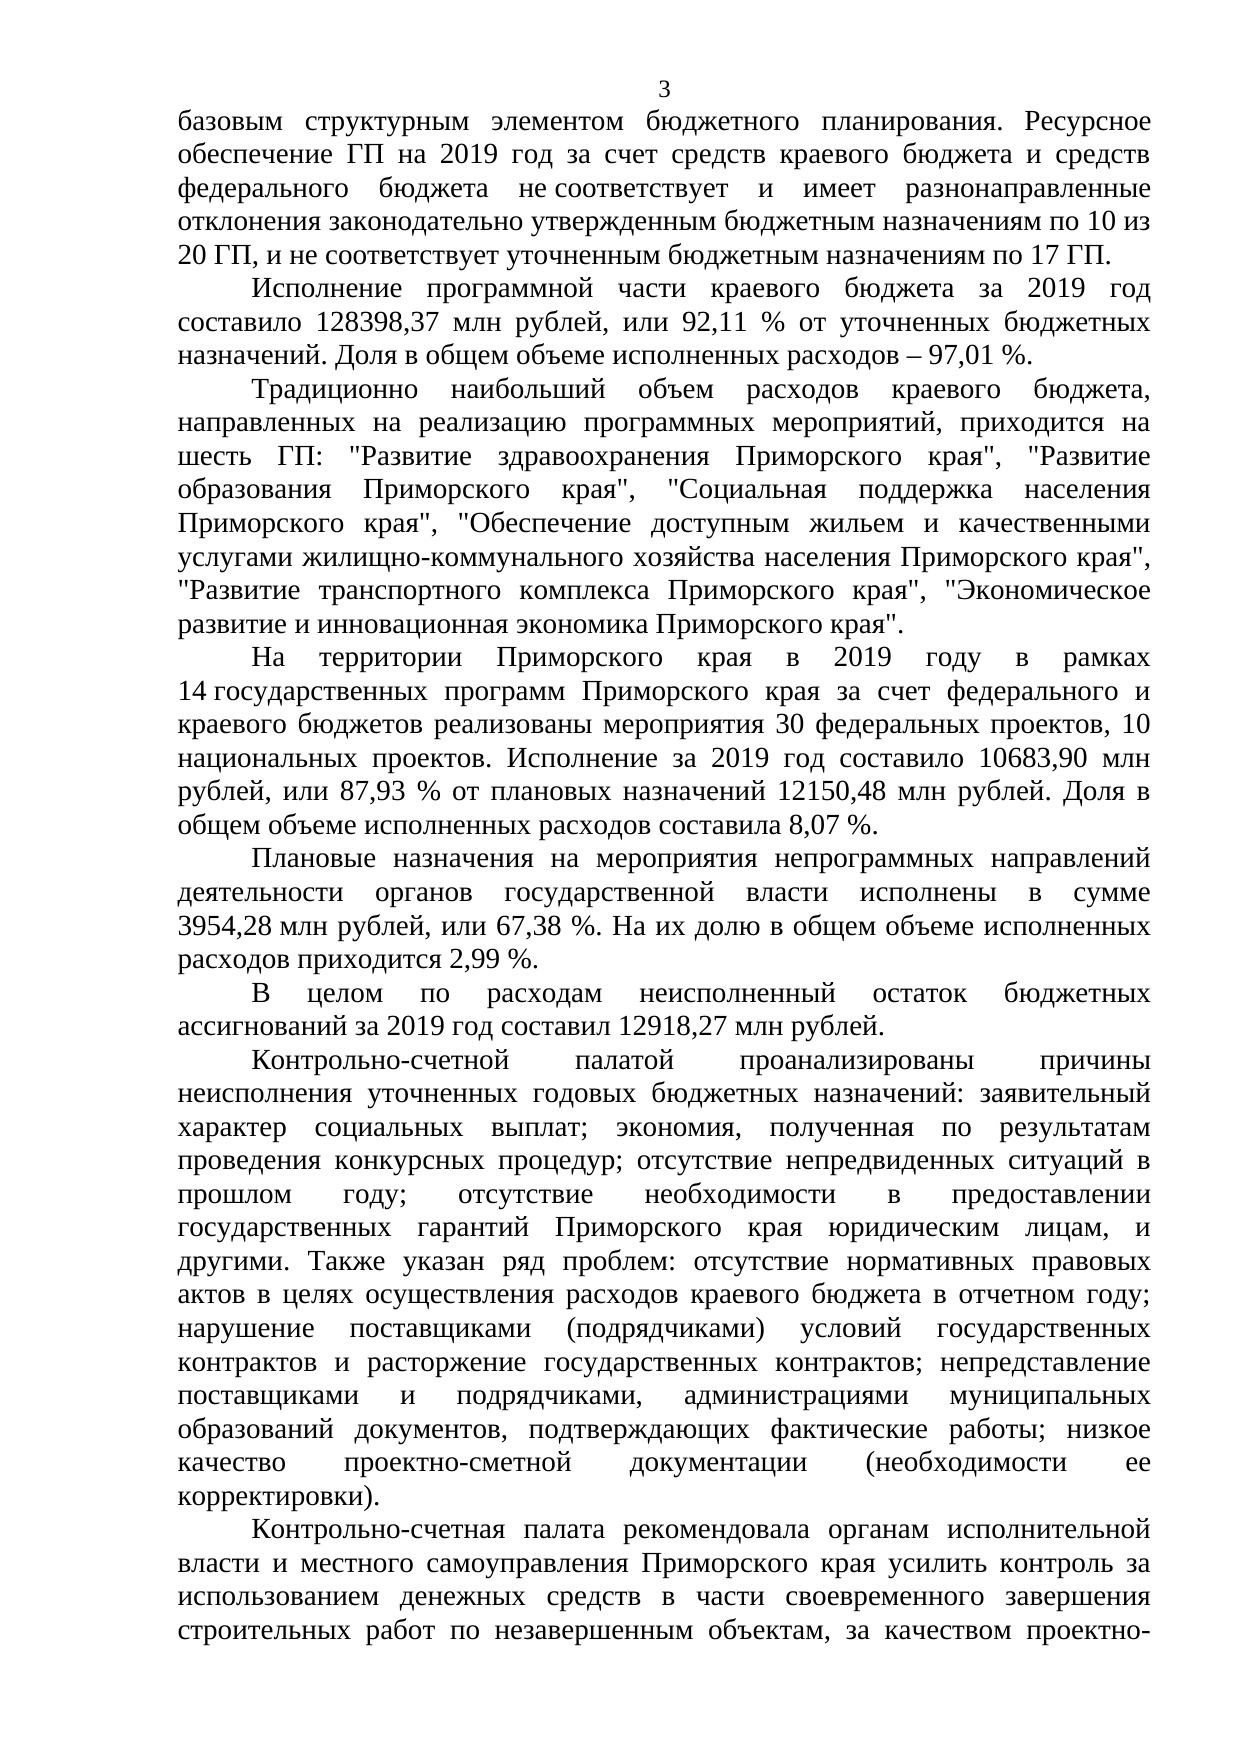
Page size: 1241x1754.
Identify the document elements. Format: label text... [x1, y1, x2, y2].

text Плановые назначения на мероприятия непрограммных направлений деятельности органов государственной власти исполнены в сумме 3954,28 млн рублей, или 67,38 %. На их долю в общем объеме исполненных расходов приходится 2,99 %. [177, 841, 1152, 975]
text Традиционно наибольший объем расходов краевого бюджета, направленных на реализацию программных мероприятий, приходится на шесть ГП: "Развитие здравоохранения Приморского края", "Развитие образования Приморского края", "Социальная поддержка населения Приморского края", "Обеспечение доступным жильем и качественными услугами жилищно-коммунального хозяйства населения Приморского края", "Развитие транспортного комплекса Приморского края", "Экономическое развитие и инновационная экономика Приморского края". [177, 371, 1152, 639]
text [177, 1511, 1152, 1646]
text Исполнение программной части краевого бюджета за 2019 год составило 128398,37 млн рублей, или 92,11 % от уточненных бюджетных назначений. Доля в общем объеме исполненных расходов – 97,01 %. [177, 270, 1152, 371]
text На территории Приморского края в 2019 году в рамках 14 государственных программ Приморского края за счет федерального и краевого бюджетов реализованы мероприятия 30 федеральных проектов, 10 национальных проектов. Исполнение за 2019 год составило 10683,90 млн рублей, или 87,93 % от плановых назначений 12150,48 млн рублей. Доля в общем объеме исполненных расходов составила 8,07 %. [177, 639, 1152, 841]
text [177, 103, 1152, 270]
text Контрольно-счетной палатой проанализированы причины неисполнения уточненных годовых бюджетных назначений: заявительный характер социальных выплат; экономия, полученная по результатам проведения конкурсных процедур; отсутствие непредвиденных ситуаций в прошлом году; отсутствие необходимости в предоставлении государственных гарантий Приморского края юридическим лицам, и другими. Также указан ряд проблем: отсутствие нормативных правовых актов в целях осуществления расходов краевого бюджета в отчетном году; нарушение поставщиками (подрядчиками) условий государственных контрактов и расторжение государственных контрактов; непредставление поставщиками и подрядчиками, администрациями муниципальных образований документов, подтверждающих фактические работы; низкое качество проектно-сметной документации (необходимости ее корректировки). [177, 1042, 1152, 1511]
text В целом по расходам неисполненный остаток бюджетных ассигнований за 2019 год составил 12918,27 млн рублей. [177, 975, 1152, 1042]
